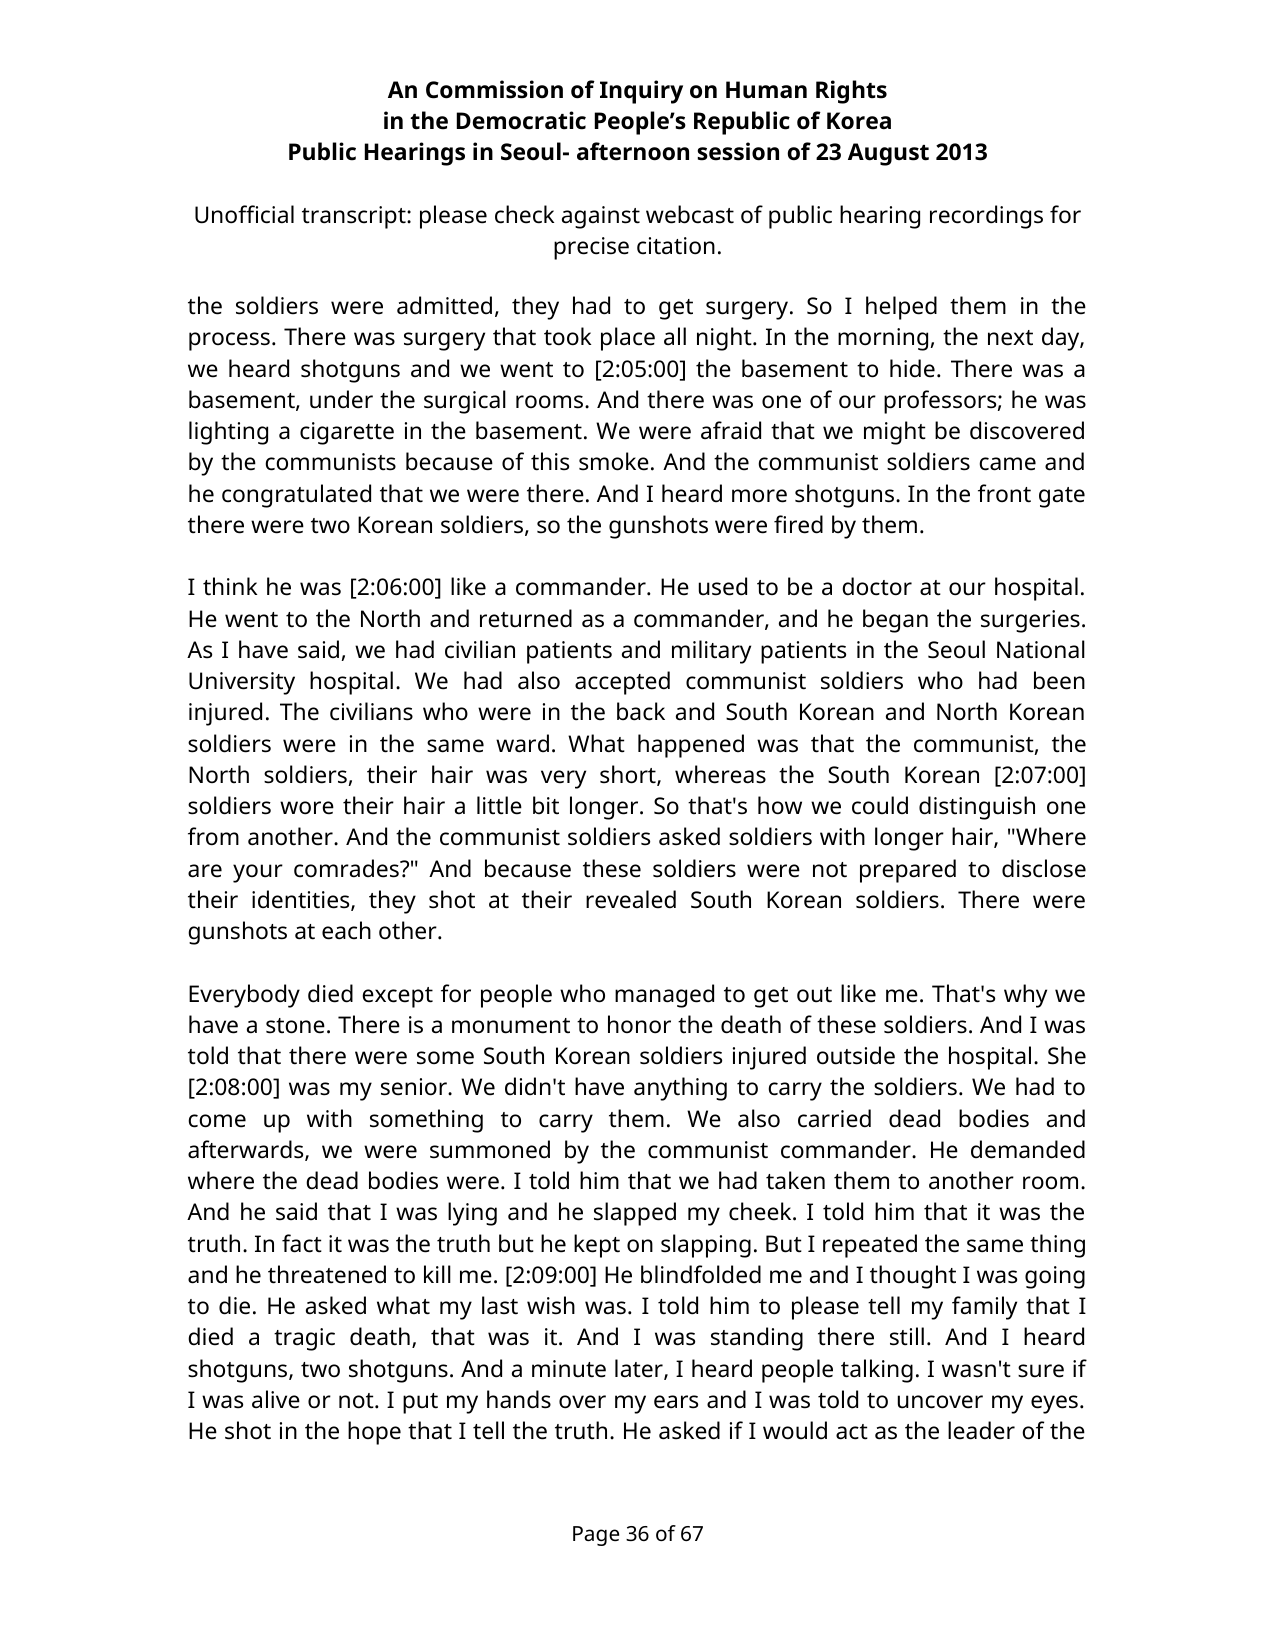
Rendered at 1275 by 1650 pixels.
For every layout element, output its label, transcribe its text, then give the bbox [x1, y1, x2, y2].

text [187, 290, 1087, 540]
text I think he was [2:06:00] like a commander. He used to be a doctor at our hospital. He went to the North and returned as a commander, and he began the surgeries. As I have said, we had civilian patients and military patients in the Seoul National University hospital. We had also accepted communist soldiers who had been injured. The civilians who were in the back and South Korean and North Korean soldiers were in the same ward. What happened was that the communist, the North soldiers, their hair was very short, whereas the South Korean [2:07:00] soldiers wore their hair a little bit longer. So that's how we could distinguish one from another. And the communist soldiers asked soldiers with longer hair, "Where are your comrades?" And because these soldiers were not prepared to disclose their identities, they shot at their revealed South Korean soldiers. There were gunshots at each other. [187, 571, 1087, 946]
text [187, 977, 1087, 1446]
